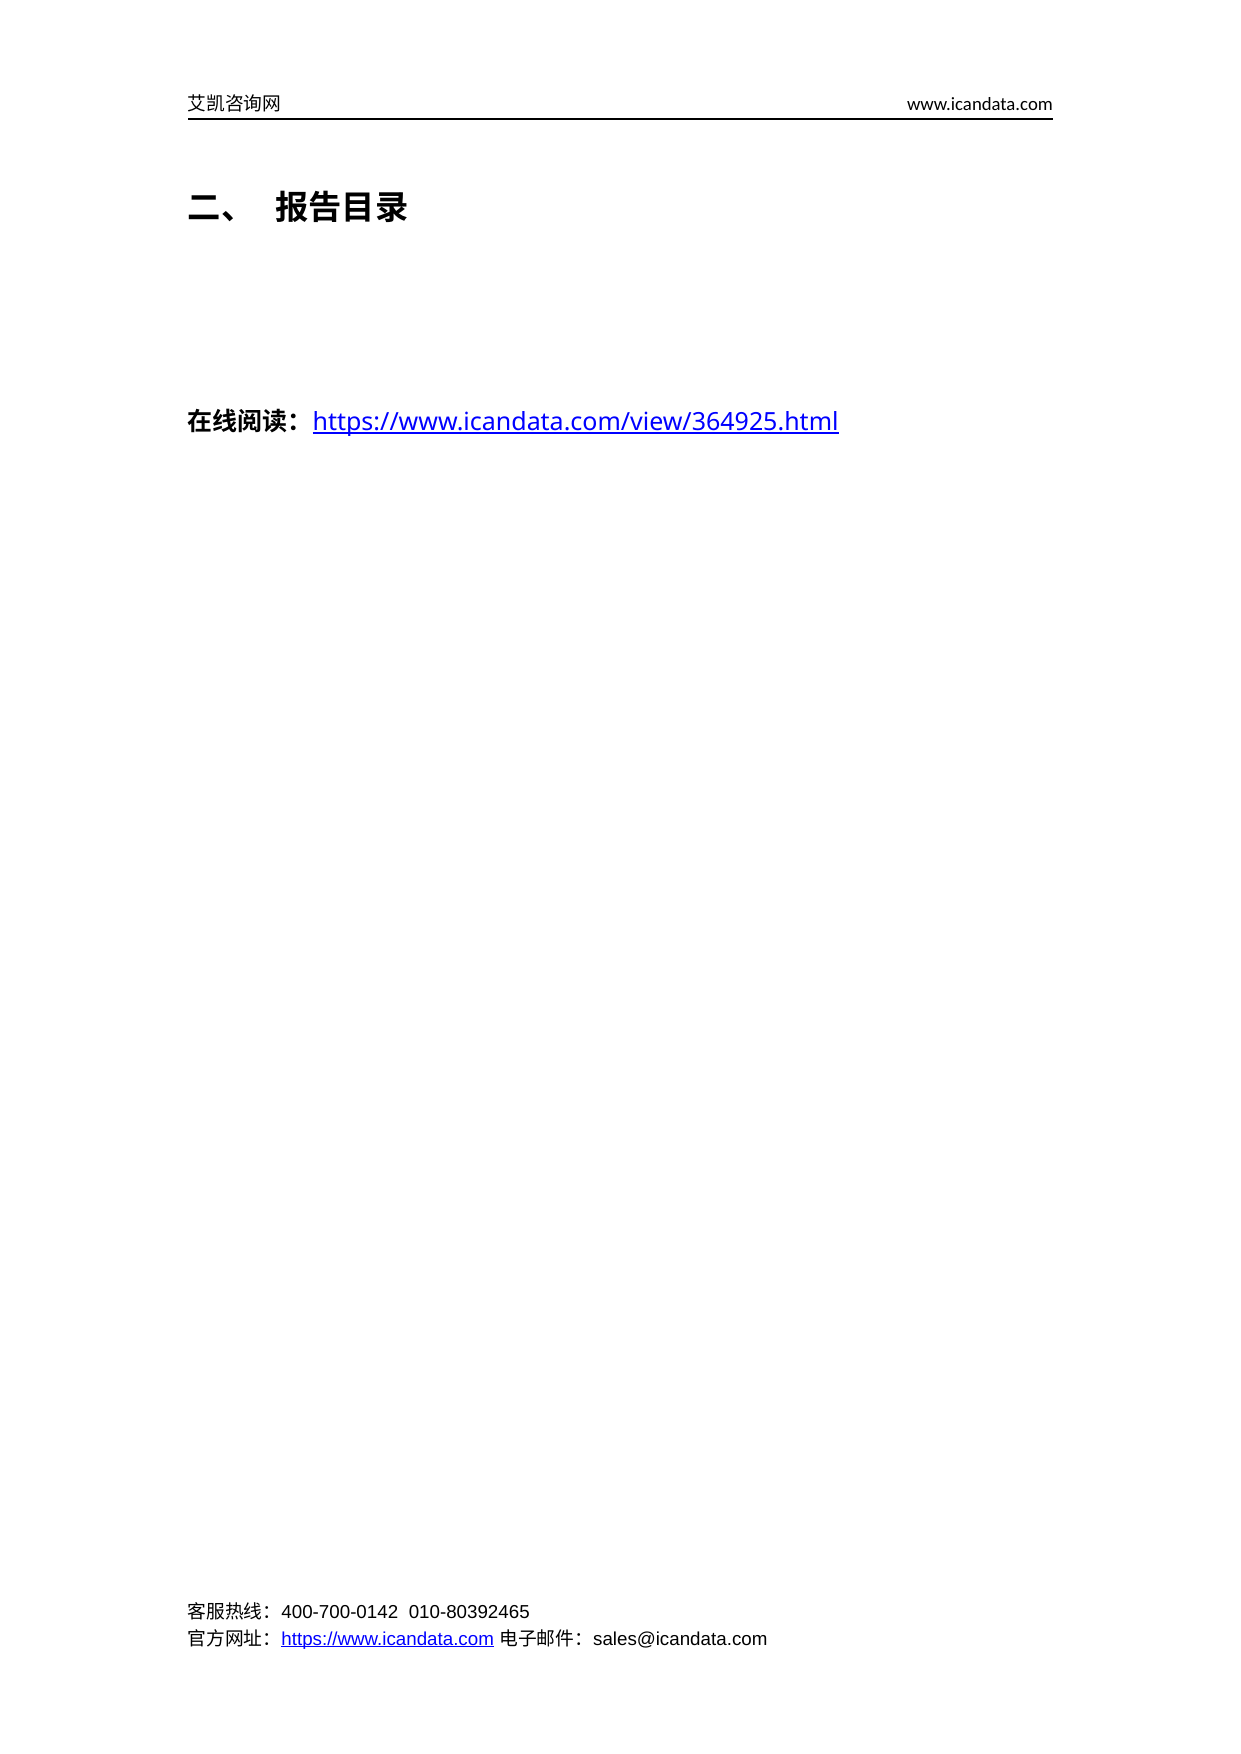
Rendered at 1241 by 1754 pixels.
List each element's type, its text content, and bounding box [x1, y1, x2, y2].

subtitle 报告目录 [187, 172, 1053, 237]
text 在线阅读：https://www.icandata.com/view/364925.html [187, 387, 1053, 452]
